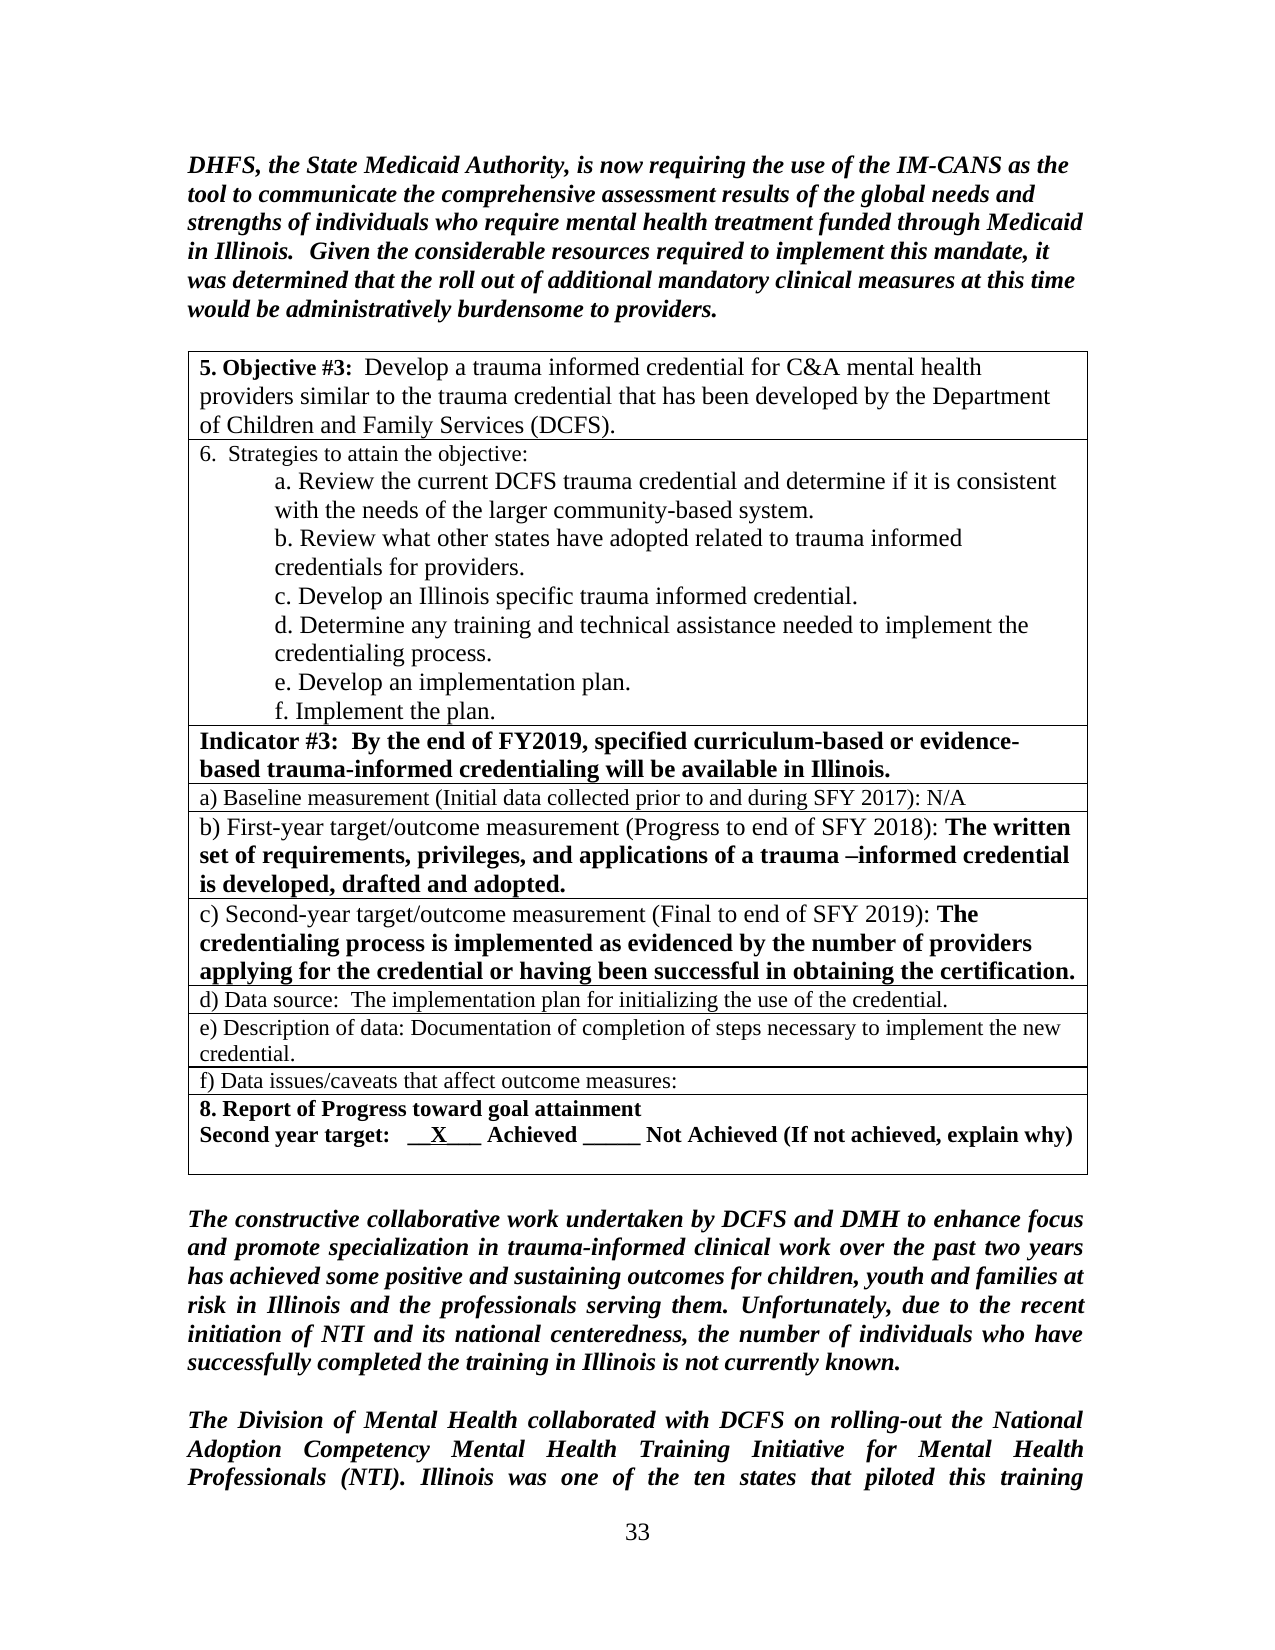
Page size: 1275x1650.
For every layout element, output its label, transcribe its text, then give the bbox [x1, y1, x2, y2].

table_cell d) Data source: The implementation plan for initializing the use of the credential. [189, 986, 1087, 1013]
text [187, 1405, 1087, 1491]
table_cell c) Second-year target/outcome measurement (Final to end of SFY 2019): The credentialing process is implemented as evidenced by the number of providers applying for the credential or having been successful in obtaining the certification. [189, 899, 1087, 985]
table_cell e) Description of data: Documentation of completion of steps necessary to implement the new credential. [189, 1014, 1087, 1066]
table_cell b) First-year target/outcome measurement (Progress to end of SFY 2018): The written set of requirements, privileges, and applications of a trauma –informed credential is developed, drafted and adopted. [189, 812, 1087, 898]
table_cell f) Data issues/caveats that affect outcome measures: [189, 1068, 1087, 1094]
text The constructive collaborative work undertaken by DCFS and DMH to enhance focus and promote specialization in trauma-informed clinical work over the past two years has achieved some positive and sustaining outcomes for children, youth and families at risk in Illinois and the professionals serving them. Unfortunately, due to the recent initiation of NTI and its national centeredness, the number of individuals who have successfully completed the training in Illinois is not currently known. [187, 1204, 1087, 1376]
table_cell 8. Report of Progress toward goal attainment Second year target: __X___ Achieved _____ Not Achieved (If not achieved, explain why) [189, 1095, 1087, 1174]
table_cell a) Baseline measurement (Initial data collected prior to and during SFY 2017): N/A [189, 784, 1087, 811]
table_cell 6. Strategies to attain the objective: a. Review the current DCFS trauma credential and determine if it is consistent with the needs of the larger community-based system. b. Review what other states have adopted related to trauma informed credentials for providers. c. Develop an Illinois specific trauma informed credential. d. Determine any training and technical assistance needed to implement the credentialing process. e. Develop an implementation plan. f. Implement the plan. [189, 440, 1087, 725]
table_cell Indicator #3: By the end of FY2019, specified curriculum-based or evidence-based trauma-informed credentialing will be available in Illinois. [189, 726, 1087, 783]
table_header 5. Objective #3: Develop a trauma informed credential for C&A mental health providers similar to the trauma credential that has been developed by the Department of Children and Family Services (DCFS). [189, 352, 1087, 438]
text DHFS, the State Medicaid Authority, is now requiring the use of the IM-CANS as the tool to communicate the comprehensive assessment results of the global needs and strengths of individuals who require mental health treatment funded through Medicaid in Illinois. Given the considerable resources required to implement this mandate, it was determined that the roll out of additional mandatory clinical measures at this time would be administratively burdensome to providers. [187, 150, 1087, 322]
